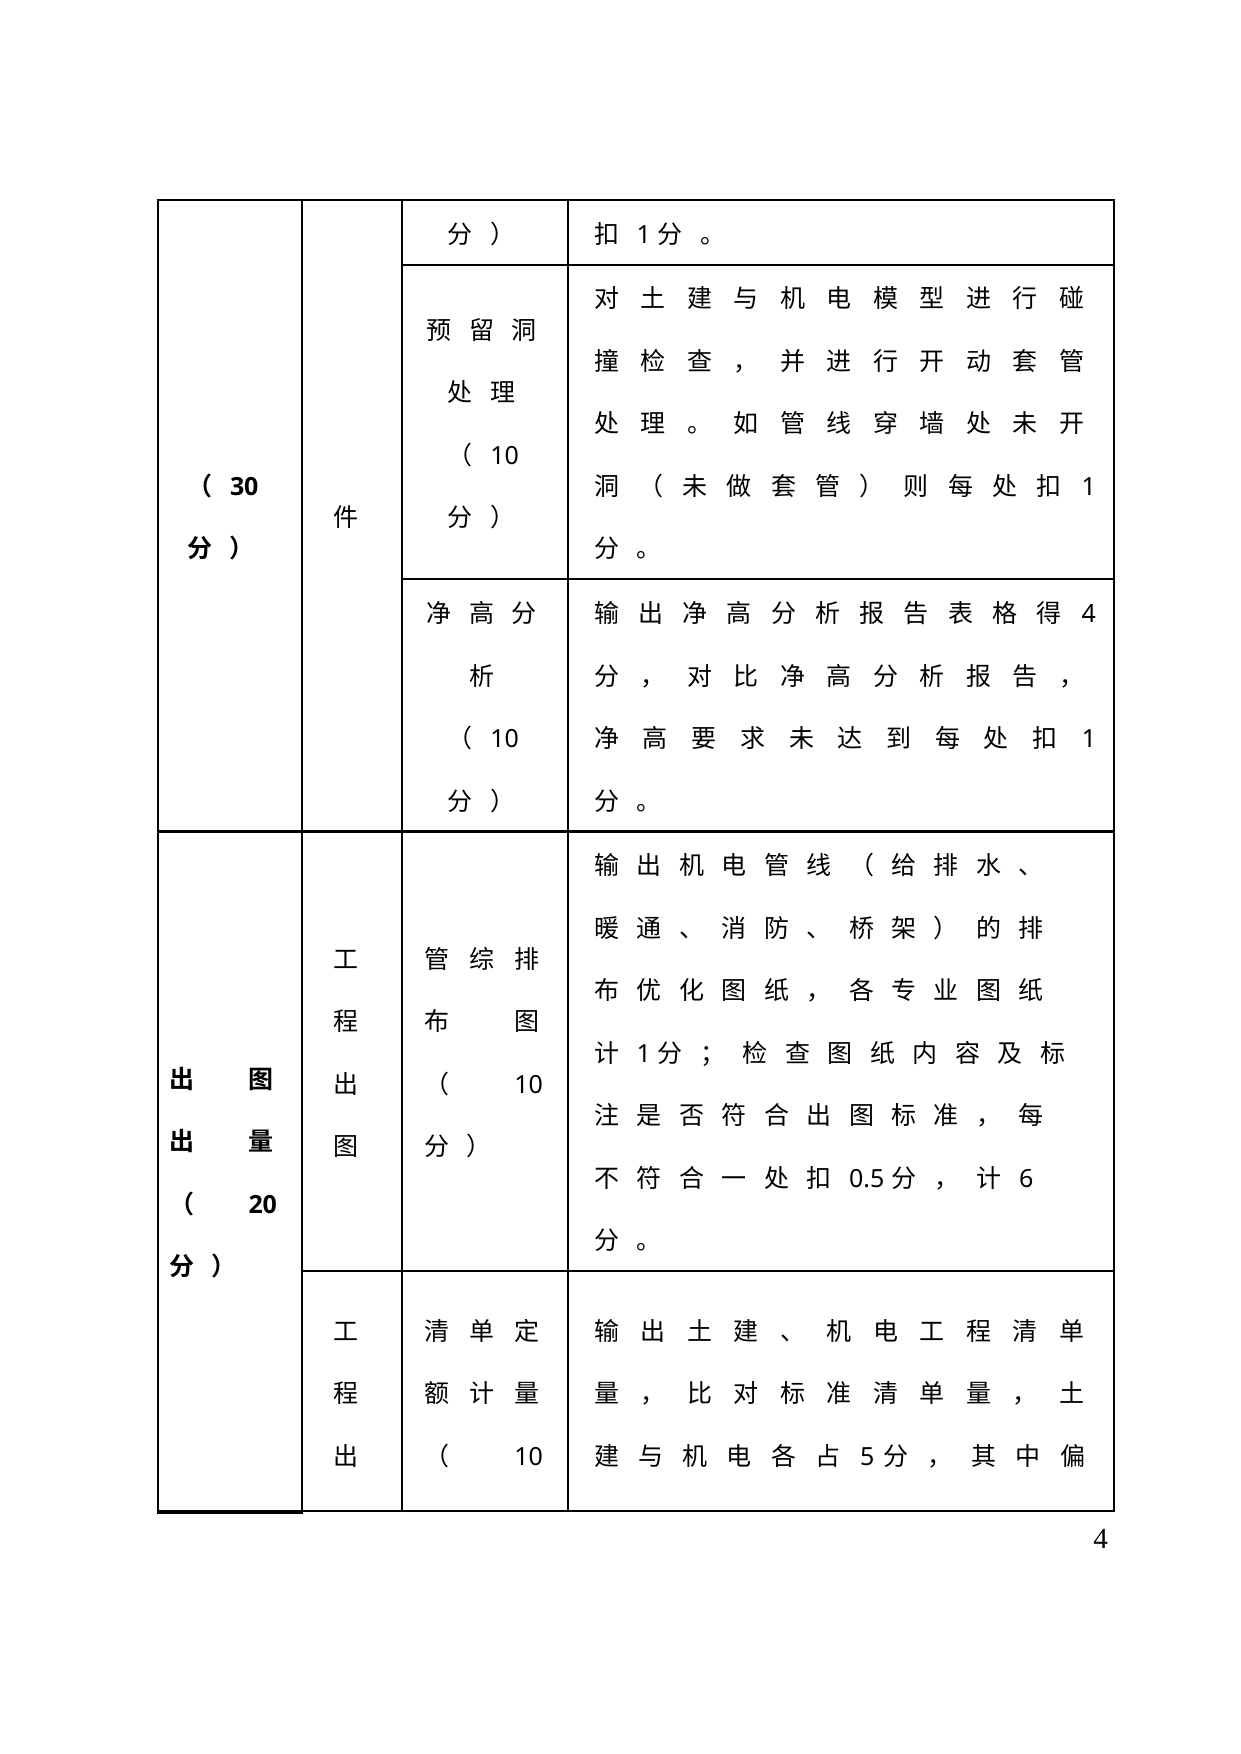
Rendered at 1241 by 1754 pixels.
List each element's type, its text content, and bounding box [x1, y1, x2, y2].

table_cell 净高分析 （10分） [403, 580, 567, 830]
table_cell 工程出图 [303, 833, 401, 1270]
table_cell 管线优化 （10分） [403, 201, 567, 264]
table_cell 输出机电管线（给排水、暖通、消防、桥架）的排布优化图纸，各专业图纸计1分；检查图纸内容及标注是否符合出图标准，每不符合一处扣0.5分，计6分。 [569, 833, 1113, 1270]
table_cell 对土建与机电模型进行碰撞检查，并进行开动套管处理。如管线穿墙处未开洞（未做套管）则每处扣1分。 [569, 266, 1113, 578]
table_cell 清单定额计量（10分） [403, 1272, 567, 1509]
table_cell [569, 201, 1113, 264]
table_cell 出图出量（20分） [159, 833, 301, 1509]
table_cell 工程出量 [303, 1272, 401, 1509]
table_cell 预留洞处理（10分） [403, 266, 567, 578]
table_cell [569, 1272, 1113, 1509]
table_cell 管道综合处理 （30分） [159, 201, 301, 830]
table_cell 工程 文件 [303, 201, 401, 830]
table_cell 管综排布图（10分） [403, 833, 567, 1270]
table_cell 输出净高分析报告表格得4分，对比净高分析报告，净高要求未达到每处扣1分。 [569, 580, 1113, 830]
